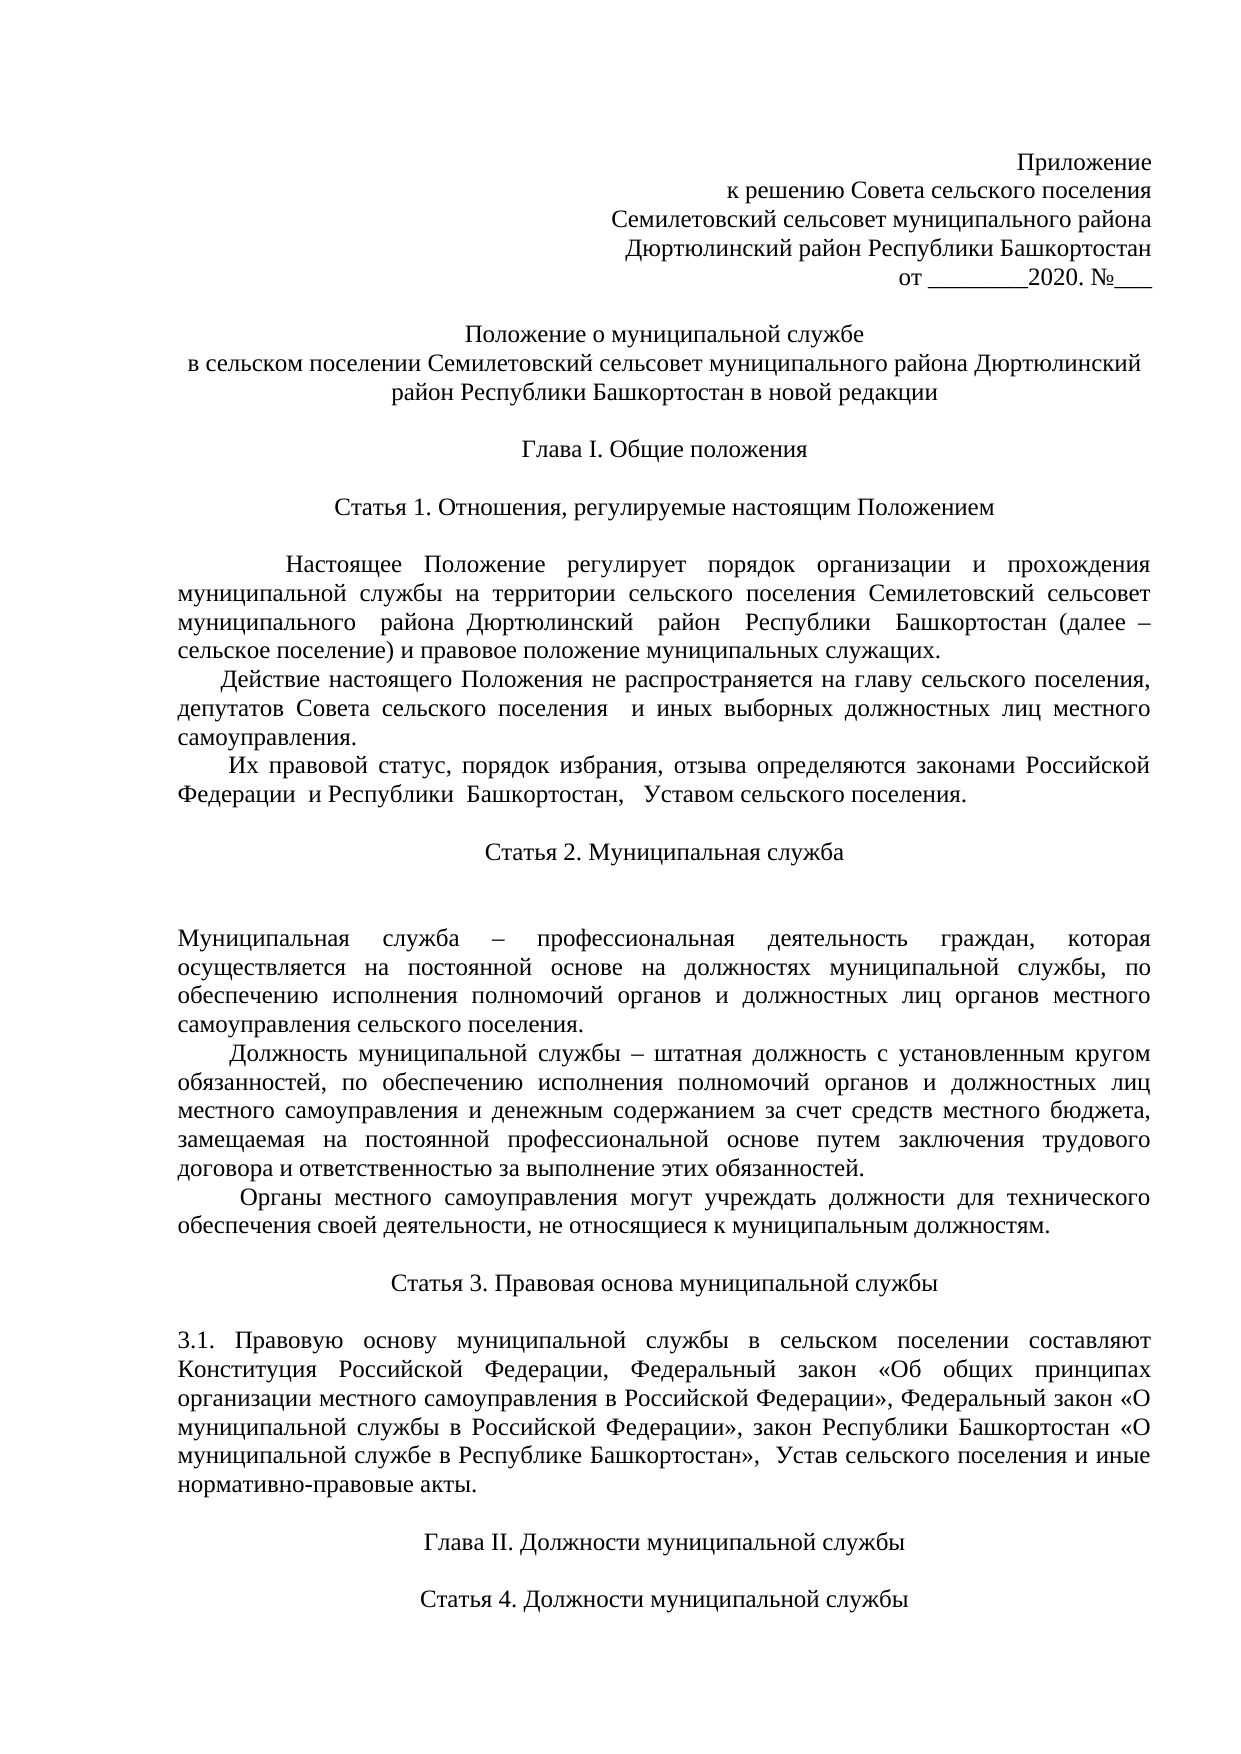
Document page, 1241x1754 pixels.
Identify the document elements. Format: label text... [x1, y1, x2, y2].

text в сельском поселении Семилетовский сельсовет муниципального района Дюртюлинский район Республики Башкортостан в новой редакции [177, 348, 1152, 406]
text к решению Совета сельского поселения [177, 176, 1152, 204]
text Семилетовский сельсовет муниципального района [177, 204, 1152, 233]
text Должность муниципальной службы – штатная должность с установленным кругом обязанностей, по обеспечению исполнения полномочий органов и должностных лиц местного самоуправления и денежным содержанием за счет средств местного бюджета, замещаемая на постоянной профессиональной основе путем заключения трудового договора и ответственностью за выполнение этих обязанностей. [177, 1038, 1152, 1182]
text Их правовой статус, порядок избрания, отзыва определяются законами Российской Федерации и Республики Башкортостан, Уставом сельского поселения. [177, 751, 1152, 808]
text Действие настоящего Положения не распространяется на главу сельского поселения, депутатов Совета сельского поселения и иных выборных должностных лиц местного самоуправления. [177, 664, 1152, 751]
text Настоящее Положение регулирует порядок организации и прохождения муниципальной службы на территории сельского поселения Семилетовский сельсовет муниципального района Дюртюлинский район Республики Башкортостан (далее – сельское поселение) и правовое положение муниципальных служащих. [177, 549, 1152, 664]
text 3.1. Правовую основу муниципальной службы в сельском поселении составляют Конституция Российской Федерации, Федеральный закон «Об общих принципах организации местного самоуправления в Российской Федерации», Федеральный закон «О муниципальной службы в Российской Федерации», закон Республики Башкортостан «О муниципальной службе в Республике Башкортостан», Устав сельского поселения и иные нормативно-правовые акты. [177, 1326, 1152, 1498]
text Приложение [177, 147, 1152, 176]
text Органы местного самоуправления могут учреждать должности для технического обеспечения своей деятельности, не относящиеся к муниципальным должностям. [177, 1182, 1152, 1239]
text Статья 2. Муниципальная служба [177, 837, 1152, 866]
text Глава I. Общие положения [177, 434, 1152, 463]
text Положение о муниципальной службе [177, 319, 1152, 348]
text от ________2020. №___ [177, 262, 1152, 291]
text Дюртюлинский район Республики Башкортостан [177, 233, 1152, 262]
text Статья 1. Отношения, регулируемые настоящим Положением [177, 492, 1152, 521]
text Муниципальная служба – профессиональная деятельность граждан, которая осуществляется на постоянной основе на должностях муниципальной службы, по обеспечению исполнения полномочий органов и должностных лиц органов местного самоуправления сельского поселения. [177, 923, 1152, 1038]
text Глава II. Должности муниципальной службы [177, 1527, 1152, 1556]
text Статья 3. Правовая основа муниципальной службы [177, 1268, 1152, 1297]
text Статья 4. Должности муниципальной службы [177, 1584, 1152, 1613]
